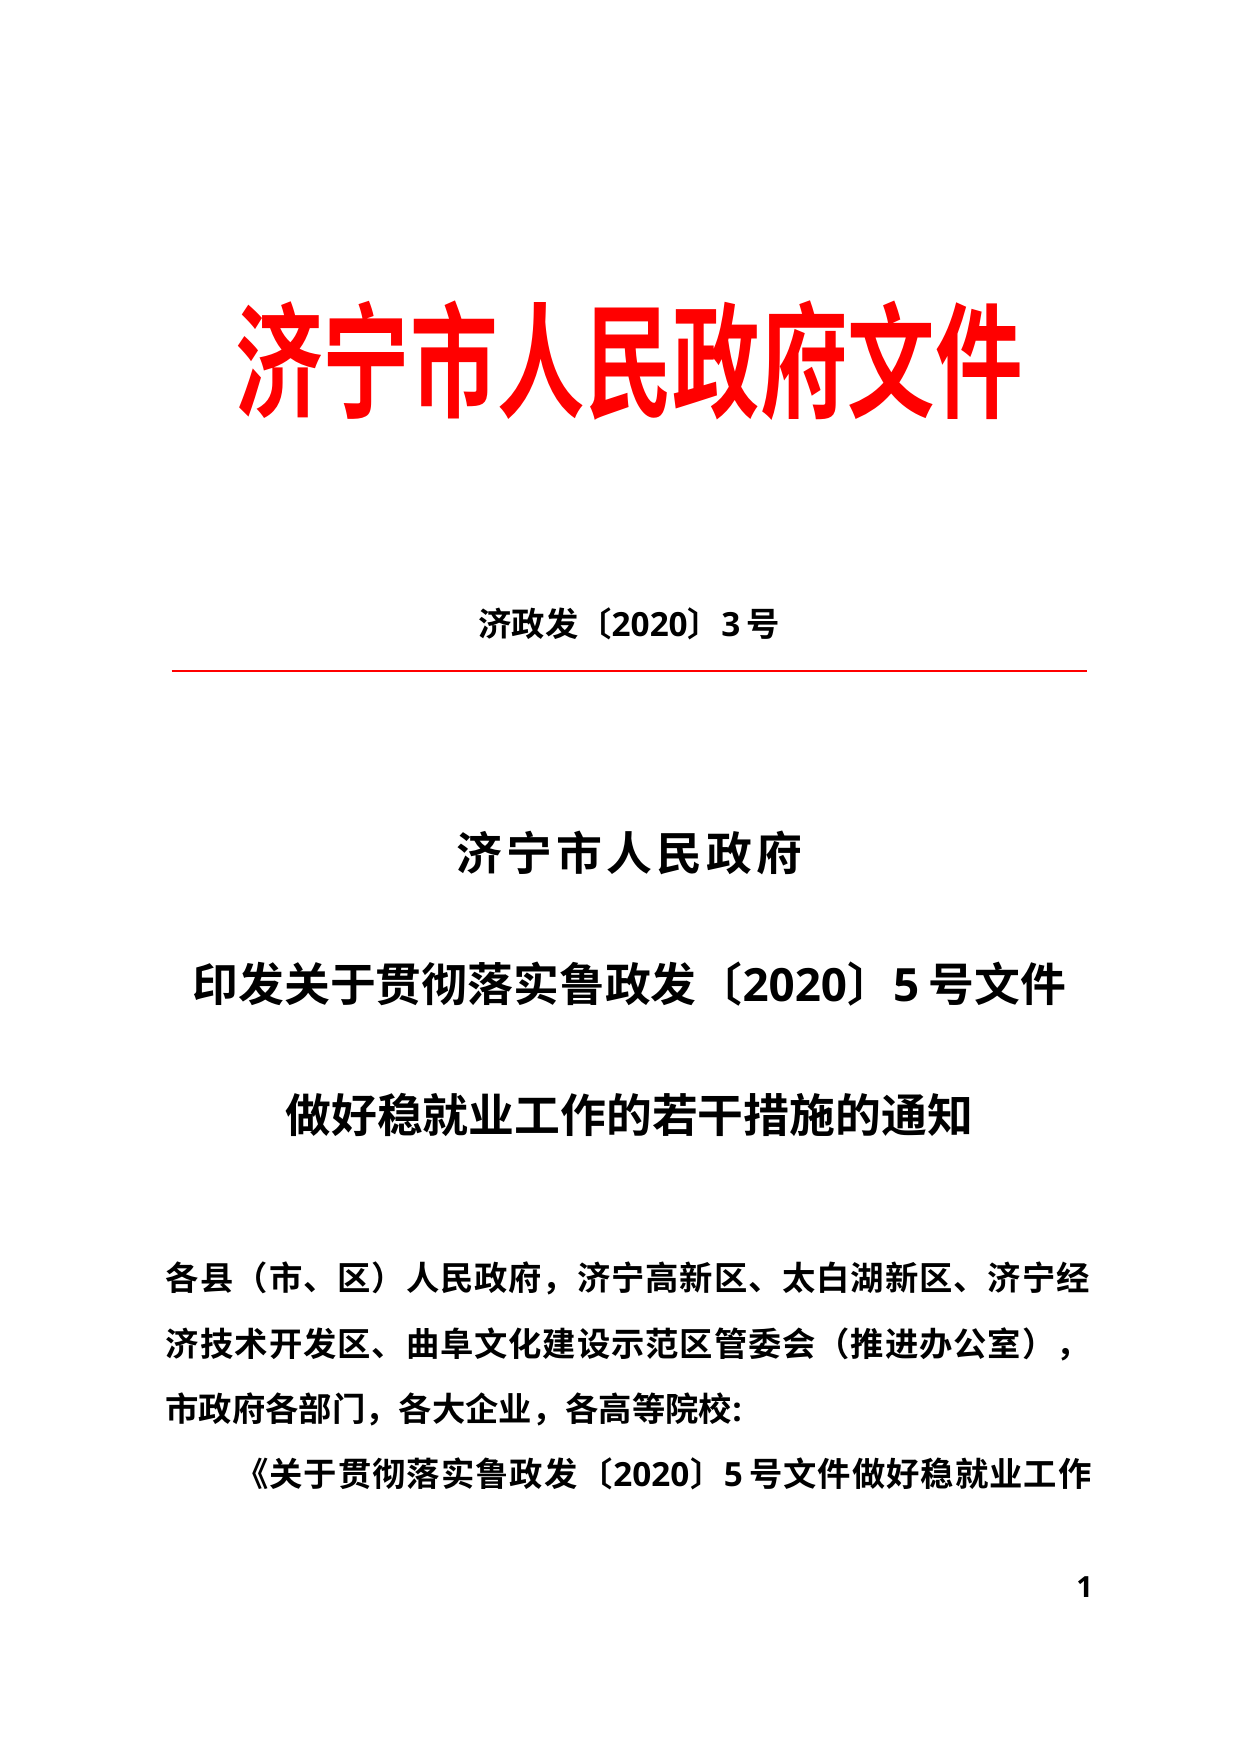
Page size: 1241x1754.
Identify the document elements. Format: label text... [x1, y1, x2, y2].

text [165, 1440, 1092, 1505]
text 济宁市人民政府 [165, 786, 1093, 916]
text 印发关于贯彻落实鲁政发〔2020〕5号文件 [165, 916, 1092, 1047]
text 做好稳就业工作的若干措施的通知 [165, 1047, 1092, 1178]
text 济政发〔2020〕3号 [165, 589, 1092, 655]
table_header 济宁市人民政府文件 [185, 256, 1073, 458]
text 各县（市、区）人民政府，济宁高新区、太白湖新区、济宁经济技术开发区、曲阜文化建设示范区管委会（推进办公室），市政府各部门，各大企业，各高等院校: [165, 1243, 1092, 1440]
